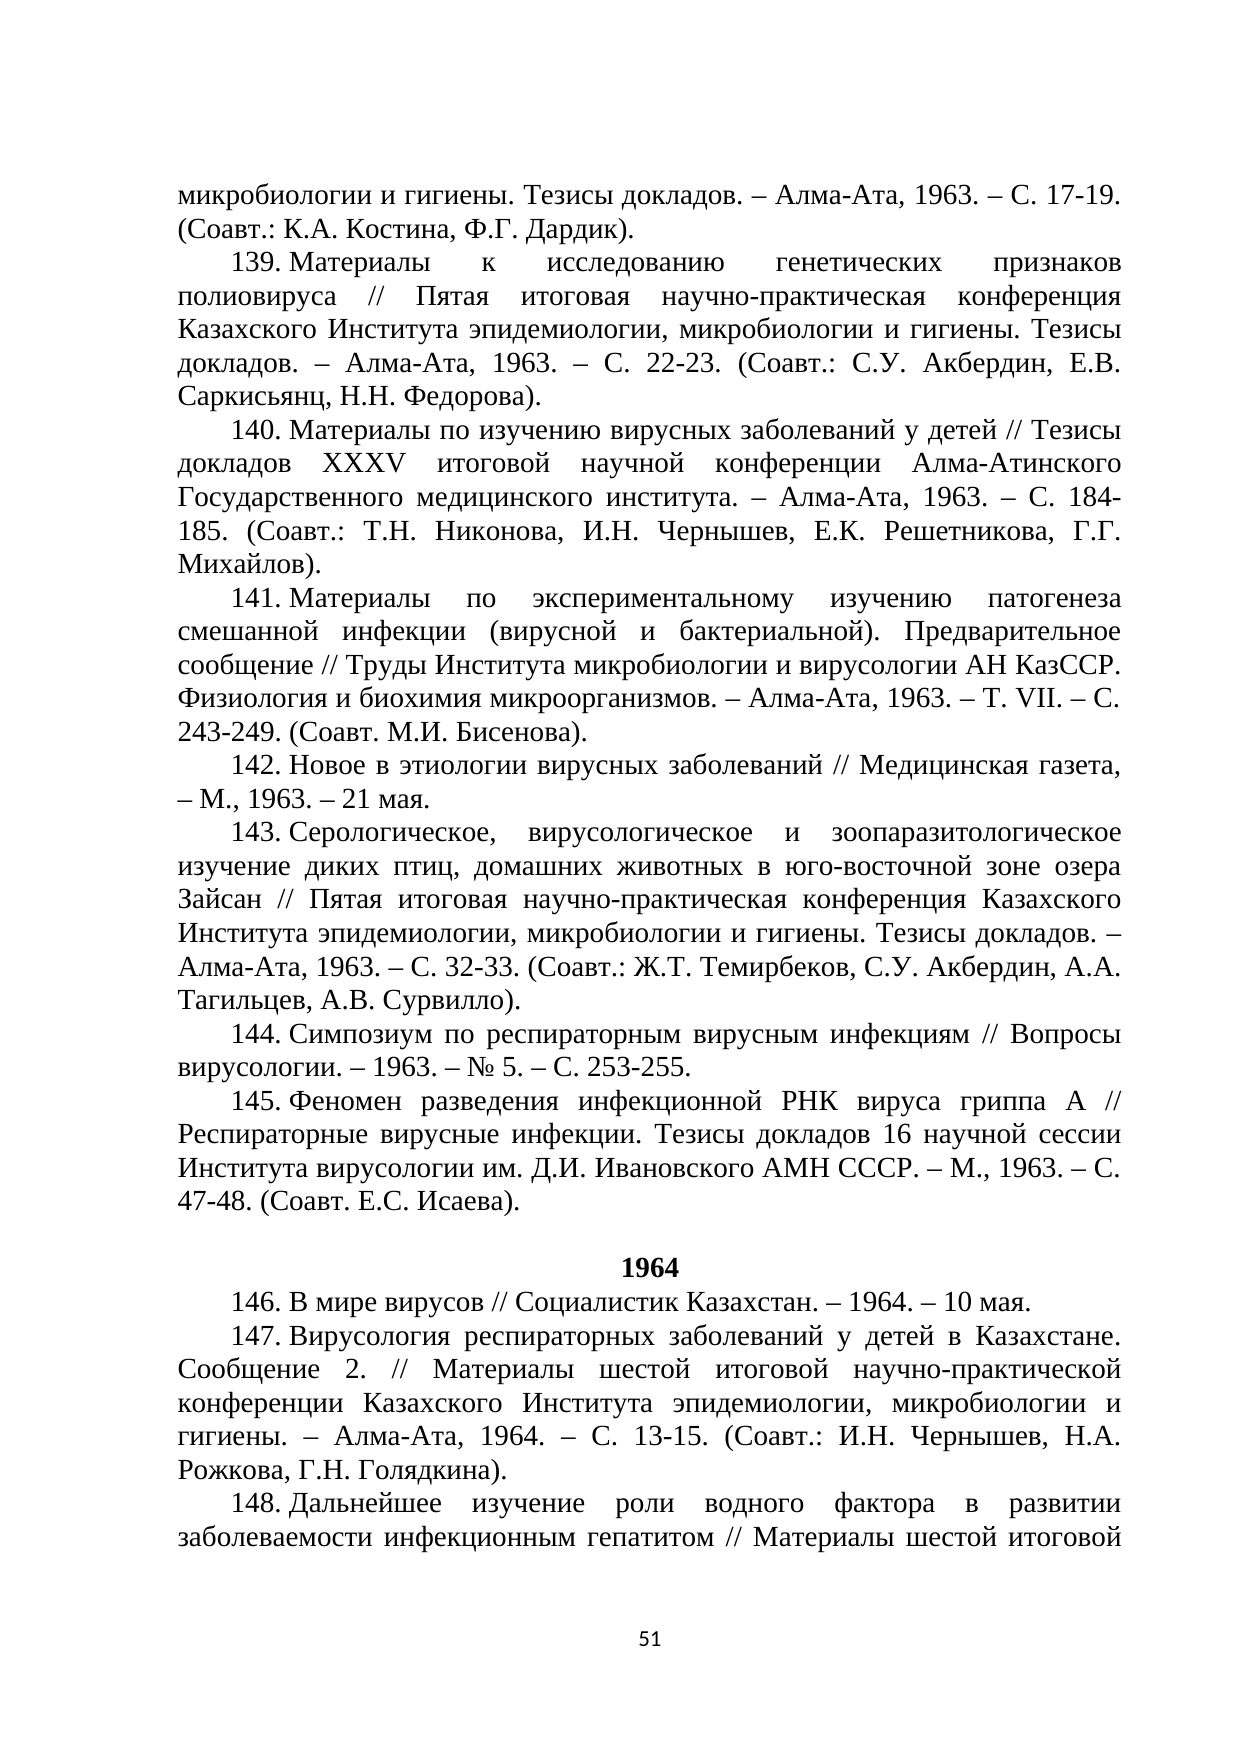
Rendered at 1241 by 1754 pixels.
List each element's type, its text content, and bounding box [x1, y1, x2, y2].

list Серологическое, вирусологическое и зоопаразитологическое изучение диких птиц, домашних животных в юго-восточной зоне озера Зайсан // Пятая итоговая научно-практическая конференция Казахского Института эпидемиологии, микробиологии и гигиены. Тезисы докладов. – Алма-Ата, 1963. – С. 32-33. (Соавт.: Ж.Т. Темирбеков, С.У. Акбердин, А.А. Тагильцев, А.В. Сурвилло). [177, 814, 1122, 1016]
list Новое в этиологии вирусных заболеваний // Медицинская газета, – М., 1963. – 21 мая. [177, 747, 1122, 814]
list Вирусология респираторных заболеваний у детей в Казахстане. Сообщение 2. // Материалы шестой итоговой научно-практической конференции Казахского Института эпидемиологии, микробиологии и гигиены. – Алма-Ата, 1964. – С. 13-15. (Соавт.: И.Н. Чернышев, Н.А. Рожкова, Г.Н. Голядкина). [177, 1318, 1122, 1485]
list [177, 1485, 1122, 1552]
list Материалы по изучению вирусных заболеваний у детей // Тезисы докладов XXXV итоговой научной конференции Алма-Атинского Государственного медицинского института. – Алма-Ата, 1963. – С. 184-185. (Соавт.: Т.Н. Никонова, И.Н. Чернышев, Е.К. Решетникова, Г.Г. Михайлов). [177, 412, 1122, 580]
list Симпозиум по респираторным вирусным инфекциям // Вопросы вирусологии. – 1963. – № 5. – С. 253-255. [177, 1016, 1122, 1083]
list Материалы по экспериментальному изучению патогенеза смешанной инфекции (вирусной и бактериальной). Предварительное сообщение // Труды Института микробиологии и вирусологии АН КазССР. Физиология и биохимия микроорганизмов. – Алма-Ата, 1963. – Т. VII. – С. 243-249. (Соавт. М.И. Бисенова). [177, 580, 1122, 747]
list Феномен разведения инфекционной РНК вируса гриппа А // Респираторные вирусные инфекции. Тезисы докладов 16 научной сессии Института вирусологии им. Д.И. Ивановского АМН СССР. – М., 1963. – С. 47-48. (Соавт. Е.С. Исаева). [177, 1083, 1122, 1217]
text 1964 [177, 1251, 1122, 1284]
list В мире вирусов // Социалистик Казахстан. – 1964. – 10 мая. [177, 1284, 1122, 1318]
list Материалы к исследованию генетических признаков полиовируса // Пятая итоговая научно-практическая конференция Казахского Института эпидемиологии, микробиологии и гигиены. Тезисы докладов. – Алма-Ата, 1963. – С. 22-23. (Соавт.: С.У. Акбердин, Е.В. Саркисьянц, Н.Н. Федорова). [177, 244, 1122, 412]
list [177, 177, 1122, 244]
